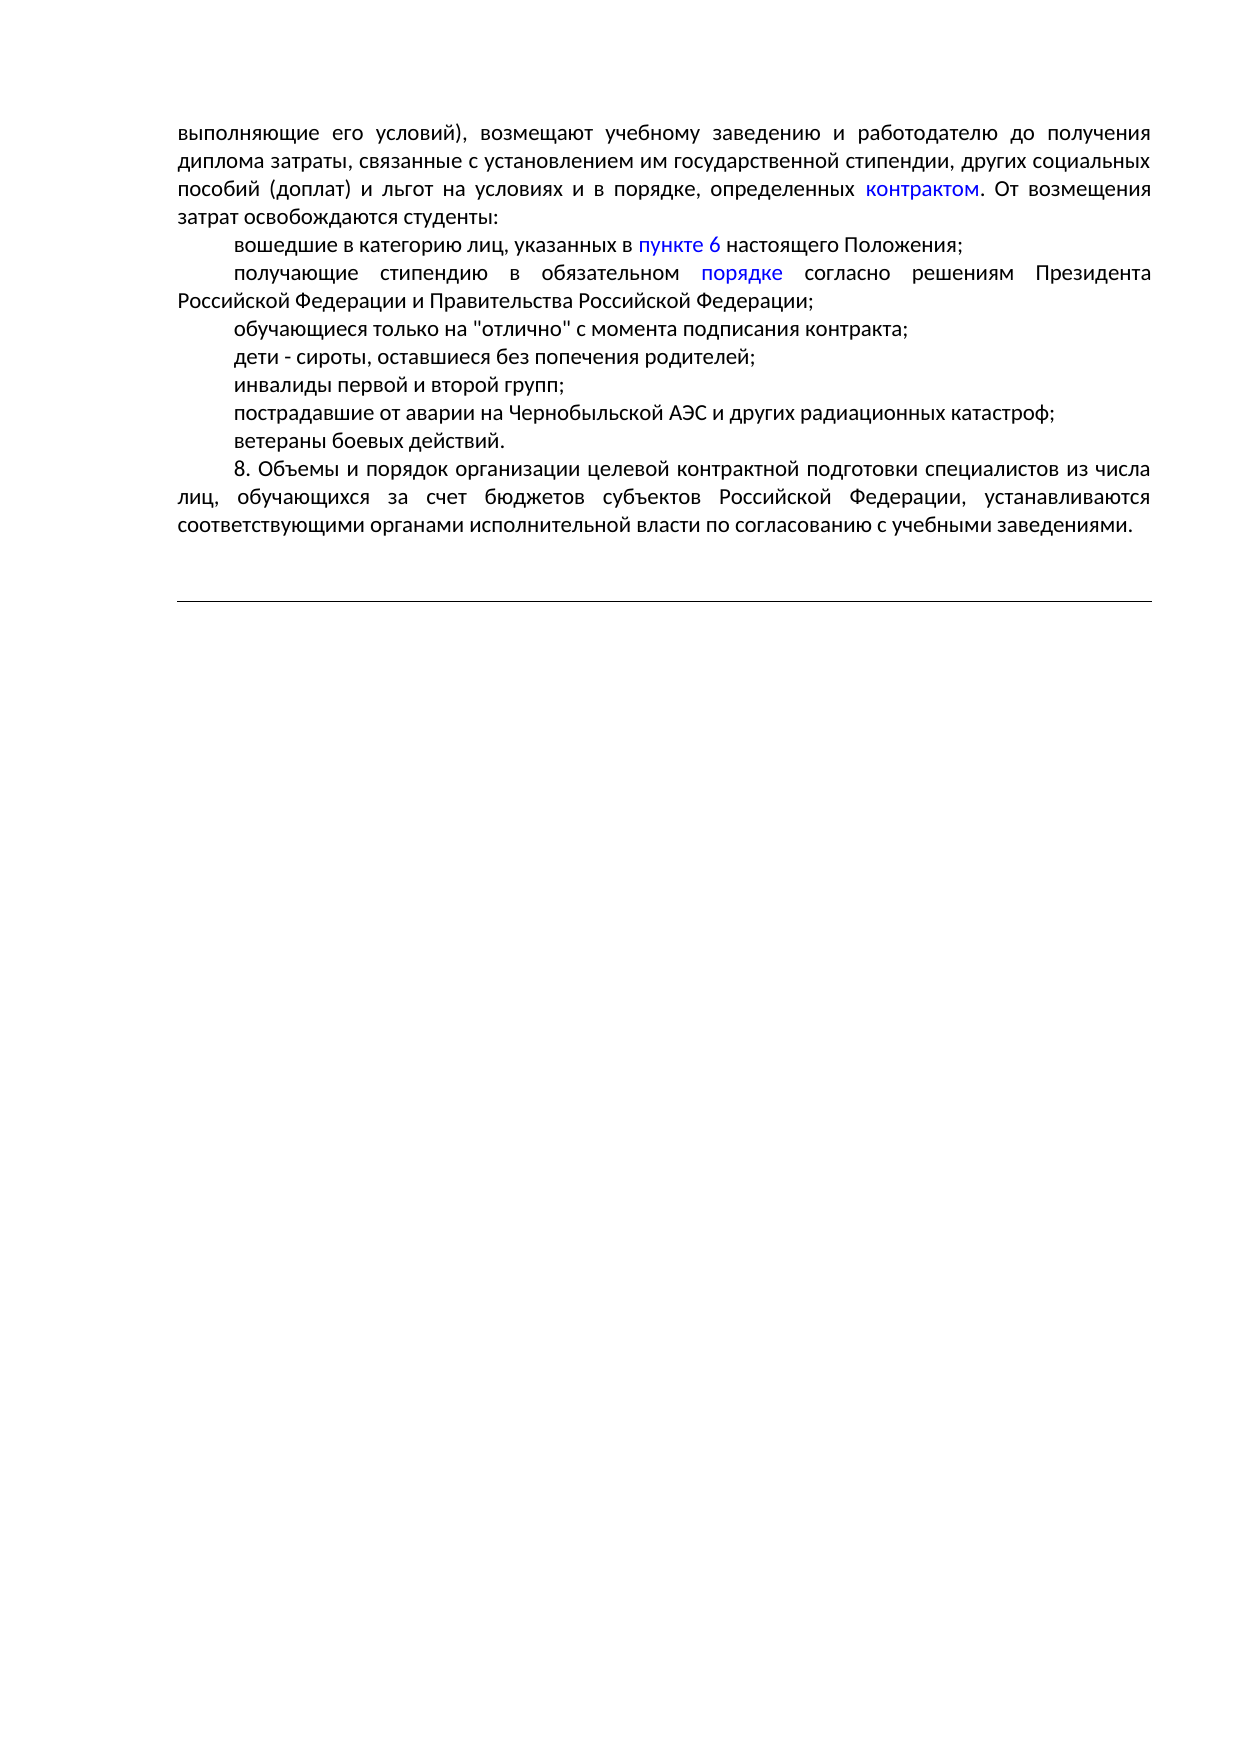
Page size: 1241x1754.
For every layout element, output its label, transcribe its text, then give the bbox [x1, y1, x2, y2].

text обучающиеся только на "отлично" с момента подписания контракта; [177, 314, 1152, 342]
text получающие стипендию в обязательном порядке согласно решениям Президента Российской Федерации и Правительства Российской Федерации; [177, 258, 1152, 314]
text ветераны боевых действий. [177, 426, 1152, 454]
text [177, 118, 1152, 230]
text пострадавшие от аварии на Чернобыльской АЭС и других радиационных катастроф; [177, 398, 1152, 426]
text инвалиды первой и второй групп; [177, 370, 1152, 398]
text вошедшие в категорию лиц, указанных в пункте 6 настоящего Положения; [177, 230, 1152, 258]
text 8. Объемы и порядок организации целевой контрактной подготовки специалистов из числа лиц, обучающихся за счет бюджетов субъектов Российской Федерации, устанавливаются соответствующими органами исполнительной власти по согласованию с учебными заведениями. [177, 454, 1152, 538]
text дети - сироты, оставшиеся без попечения родителей; [177, 342, 1152, 370]
